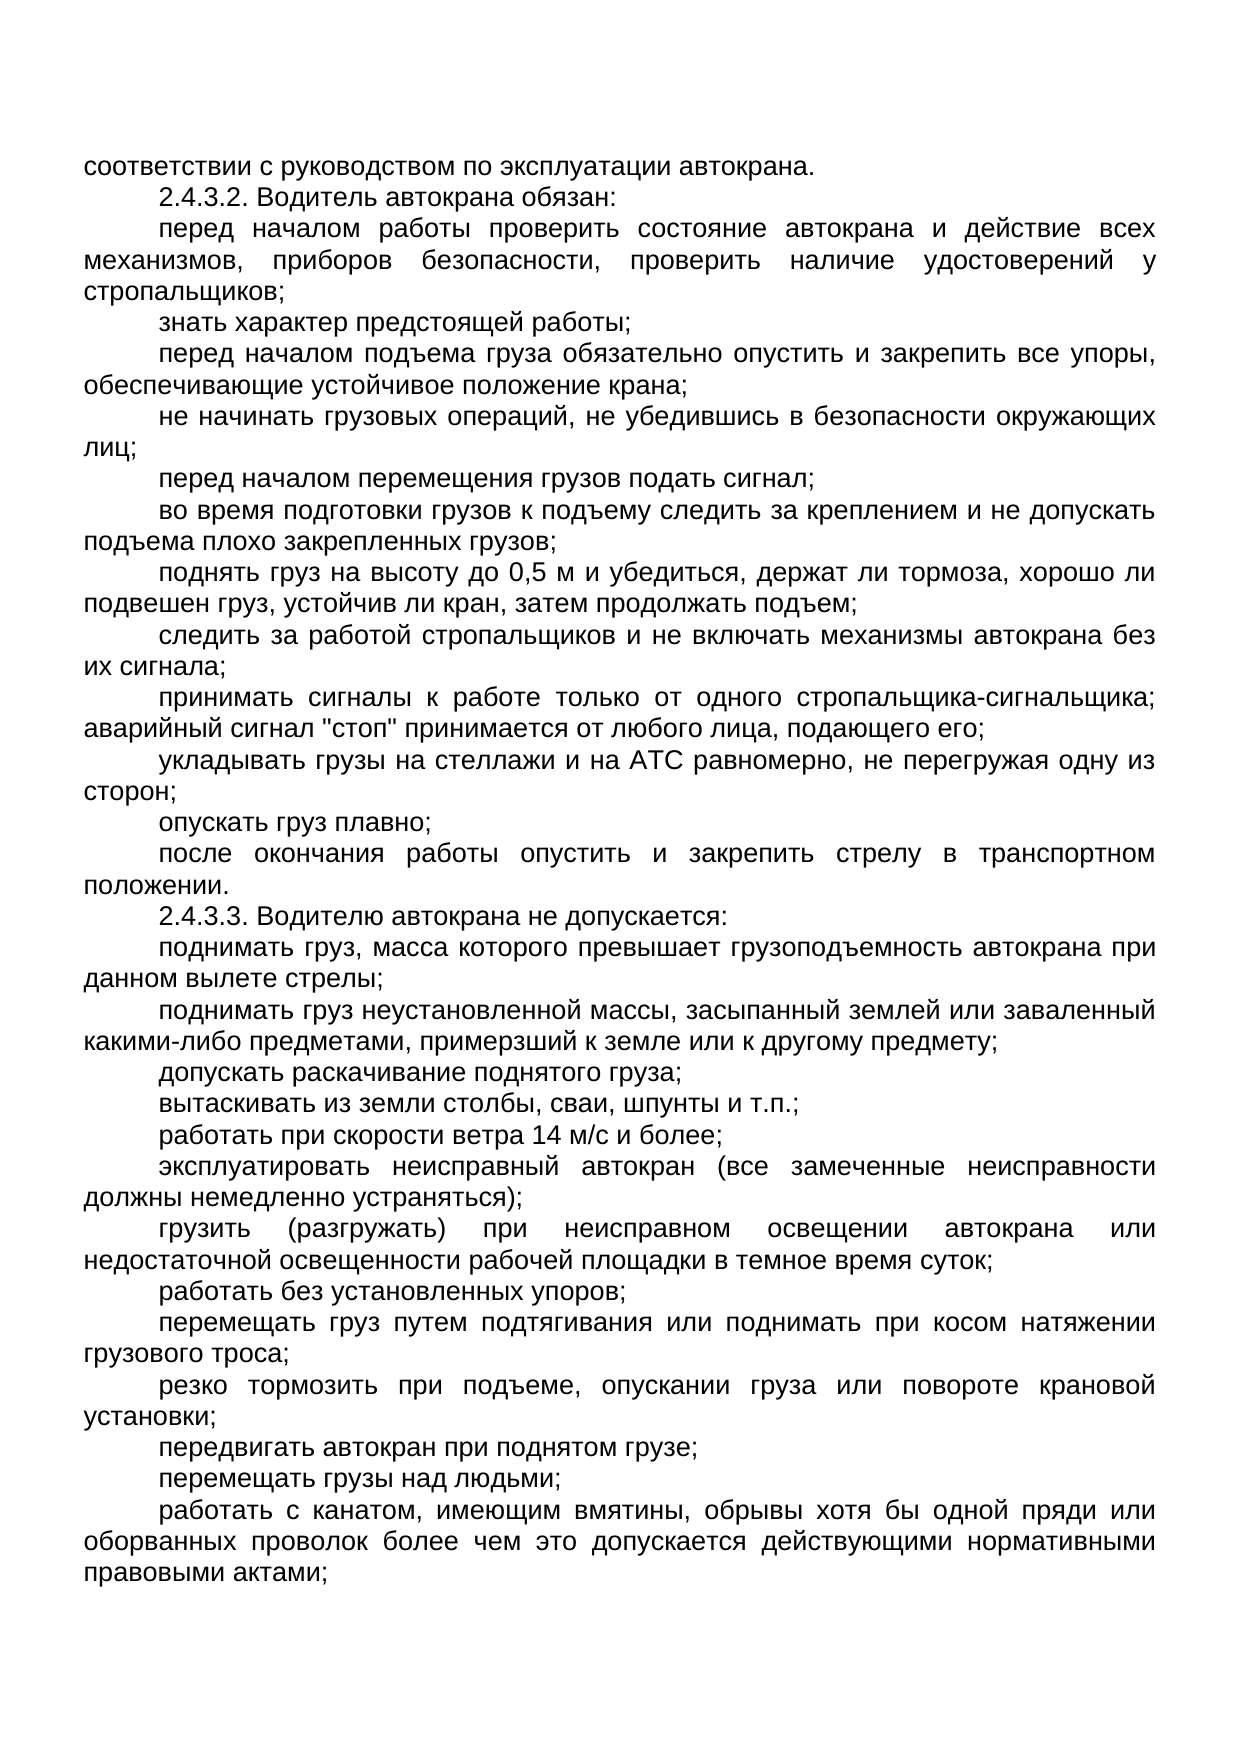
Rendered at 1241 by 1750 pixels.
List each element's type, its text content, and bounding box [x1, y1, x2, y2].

text перед началом работы проверить состояние автокрана и действие всех механизмов, приборов безопасности, проверить наличие удостоверений у стропальщиков; [83, 212, 1157, 306]
text поднять груз на высоту до 0,5 м и убедиться, держат ли тормоза, хорошо ли подвешен груз, устойчив ли кран, затем продолжать подъем; [83, 556, 1157, 619]
text работать с канатом, имеющим вмятины, обрывы хотя бы одной пряди или оборванных проволок более чем это допускается действующими нормативными правовыми актами; [83, 1494, 1157, 1587]
text эксплуатировать неисправный автокран (все замеченные неисправности должны немедленно устраняться); [83, 1150, 1157, 1212]
text перемещать груз путем подтягивания или поднимать при косом натяжении грузового троса; [83, 1306, 1157, 1369]
text знать характер предстоящей работы; [83, 306, 1157, 337]
text опускать груз плавно; [83, 806, 1157, 837]
text резко тормозить при подъеме, опускании груза или повороте крановой установки; [83, 1369, 1157, 1431]
text во время подготовки грузов к подъему следить за креплением и не допускать подъема плохо закрепленных грузов; [83, 494, 1157, 556]
text поднимать груз неустановленной массы, засыпанный землей или заваленный какими-либо предметами, примерзший к земле или к другому предмету; [83, 994, 1157, 1056]
text не начинать грузовых операций, не убедившись в безопасности окружающих лиц; [83, 400, 1157, 462]
text перед началом перемещения грузов подать сигнал; [83, 462, 1157, 494]
text укладывать грузы на стеллажи и на АТС равномерно, не перегружая одну из сторон; [83, 744, 1157, 806]
text перемещать грузы над людьми; [83, 1462, 1157, 1494]
text после окончания работы опустить и закрепить стрелу в транспортном положении. [83, 837, 1157, 900]
text перед началом подъема груза обязательно опустить и закрепить все упоры, обеспечивающие устойчивое положение крана; [83, 337, 1157, 400]
text 2.4.3.2. Водитель автокрана обязан: [83, 181, 1157, 212]
text работать при скорости ветра 14 м/с и более; [83, 1119, 1157, 1150]
text передвигать автокран при поднятом грузе; [83, 1431, 1157, 1462]
text принимать сигналы к работе только от одного стропальщика-сигнальщика; аварийный сигнал "стоп" принимается от любого лица, подающего его; [83, 681, 1157, 744]
text поднимать груз, масса которого превышает грузоподъемность автокрана при данном вылете стрелы; [83, 931, 1157, 994]
text следить за работой стропальщиков и не включать механизмы автокрана без их сигнала; [83, 619, 1157, 681]
text грузить (разгружать) при неисправном освещении автокрана или недостаточной освещенности рабочей площадки в темное время суток; [83, 1212, 1157, 1275]
text работать без установленных упоров; [83, 1275, 1157, 1306]
text допускать раскачивание поднятого груза; [83, 1056, 1157, 1087]
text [83, 150, 1157, 181]
text вытаскивать из земли столбы, сваи, шпунты и т.п.; [83, 1087, 1157, 1119]
text 2.4.3.3. Водителю автокрана не допускается: [83, 900, 1157, 931]
